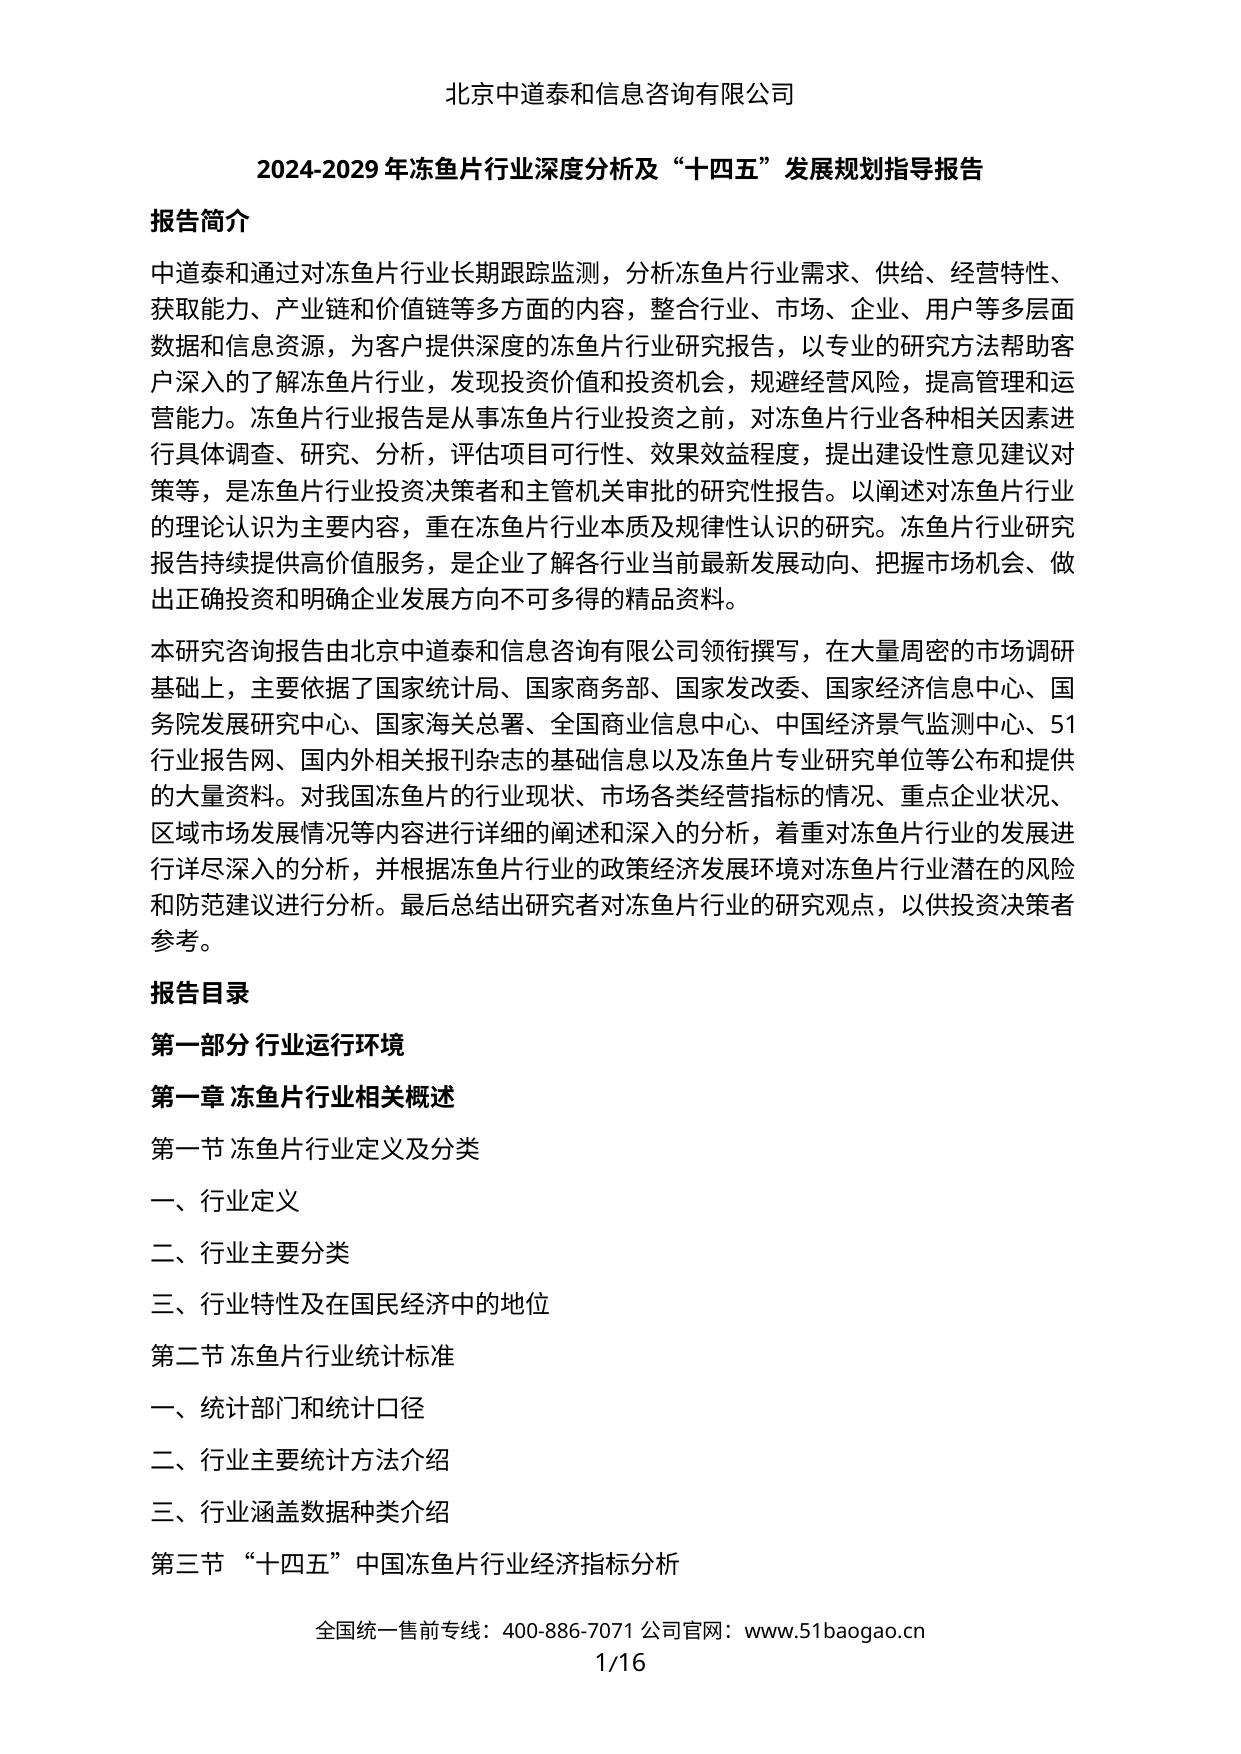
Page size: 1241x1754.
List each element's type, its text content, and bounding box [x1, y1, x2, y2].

text 报告简介 [150, 202, 1090, 238]
text 第三节 “十四五”中国冻鱼片行业经济指标分析 [150, 1544, 1090, 1581]
text 二、行业主要统计方法介绍 [150, 1441, 1090, 1477]
text 二、行业主要分类 [150, 1233, 1090, 1269]
text 三、行业涵盖数据种类介绍 [150, 1492, 1090, 1529]
text 一、行业定义 [150, 1181, 1090, 1217]
text 第一章 冻鱼片行业相关概述 [150, 1077, 1090, 1114]
text 第二节 冻鱼片行业统计标准 [150, 1337, 1090, 1373]
text 本研究咨询报告由北京中道泰和信息咨询有限公司领衔撰写，在大量周密的市场调研基础上，主要依据了国家统计局、国家商务部、国家发改委、国家经济信息中心、国务院发展研究中心、国家海关总署、全国商业信息中心、中国经济景气监测中心、51行业报告网、国内外相关报刊杂志的基础信息以及冻鱼片专业研究单位等公布和提供的大量资料。对我国冻鱼片的行业现状、市场各类经营指标的情况、重点企业状况、区域市场发展情况等内容进行详细的阐述和深入的分析，着重对冻鱼片行业的发展进行详尽深入的分析，并根据冻鱼片行业的政策经济发展环境对冻鱼片行业潜在的风险和防范建议进行分析。最后总结出研究者对冻鱼片行业的研究观点，以供投资决策者参考。 [150, 632, 1090, 958]
text 第一节 冻鱼片行业定义及分类 [150, 1129, 1090, 1166]
text 第一部分 行业运行环境 [150, 1026, 1090, 1062]
text 三、行业特性及在国民经济中的地位 [150, 1285, 1090, 1321]
text 一、统计部门和统计口径 [150, 1389, 1090, 1425]
text 中道泰和通过对冻鱼片行业长期跟踪监测，分析冻鱼片行业需求、供给、经营特性、获取能力、产业链和价值链等多方面的内容，整合行业、市场、企业、用户等多层面数据和信息资源，为客户提供深度的冻鱼片行业研究报告，以专业的研究方法帮助客户深入的了解冻鱼片行业，发现投资价值和投资机会，规避经营风险，提高管理和运营能力。冻鱼片行业报告是从事冻鱼片行业投资之前，对冻鱼片行业各种相关因素进行具体调查、研究、分析，评估项目可行性、效果效益程度，提出建设性意见建议对策等，是冻鱼片行业投资决策者和主管机关审批的研究性报告。以阐述对冻鱼片行业的理论认识为主要内容，重在冻鱼片行业本质及规律性认识的研究。冻鱼片行业研究报告持续提供高价值服务，是企业了解各行业当前最新发展动向、把握市场机会、做出正确投资和明确企业发展方向不可多得的精品资料。 [150, 254, 1090, 616]
text 2024-2029年冻鱼片行业深度分析及“十四五”发展规划指导报告 [150, 150, 1090, 186]
text 报告目录 [150, 974, 1090, 1010]
